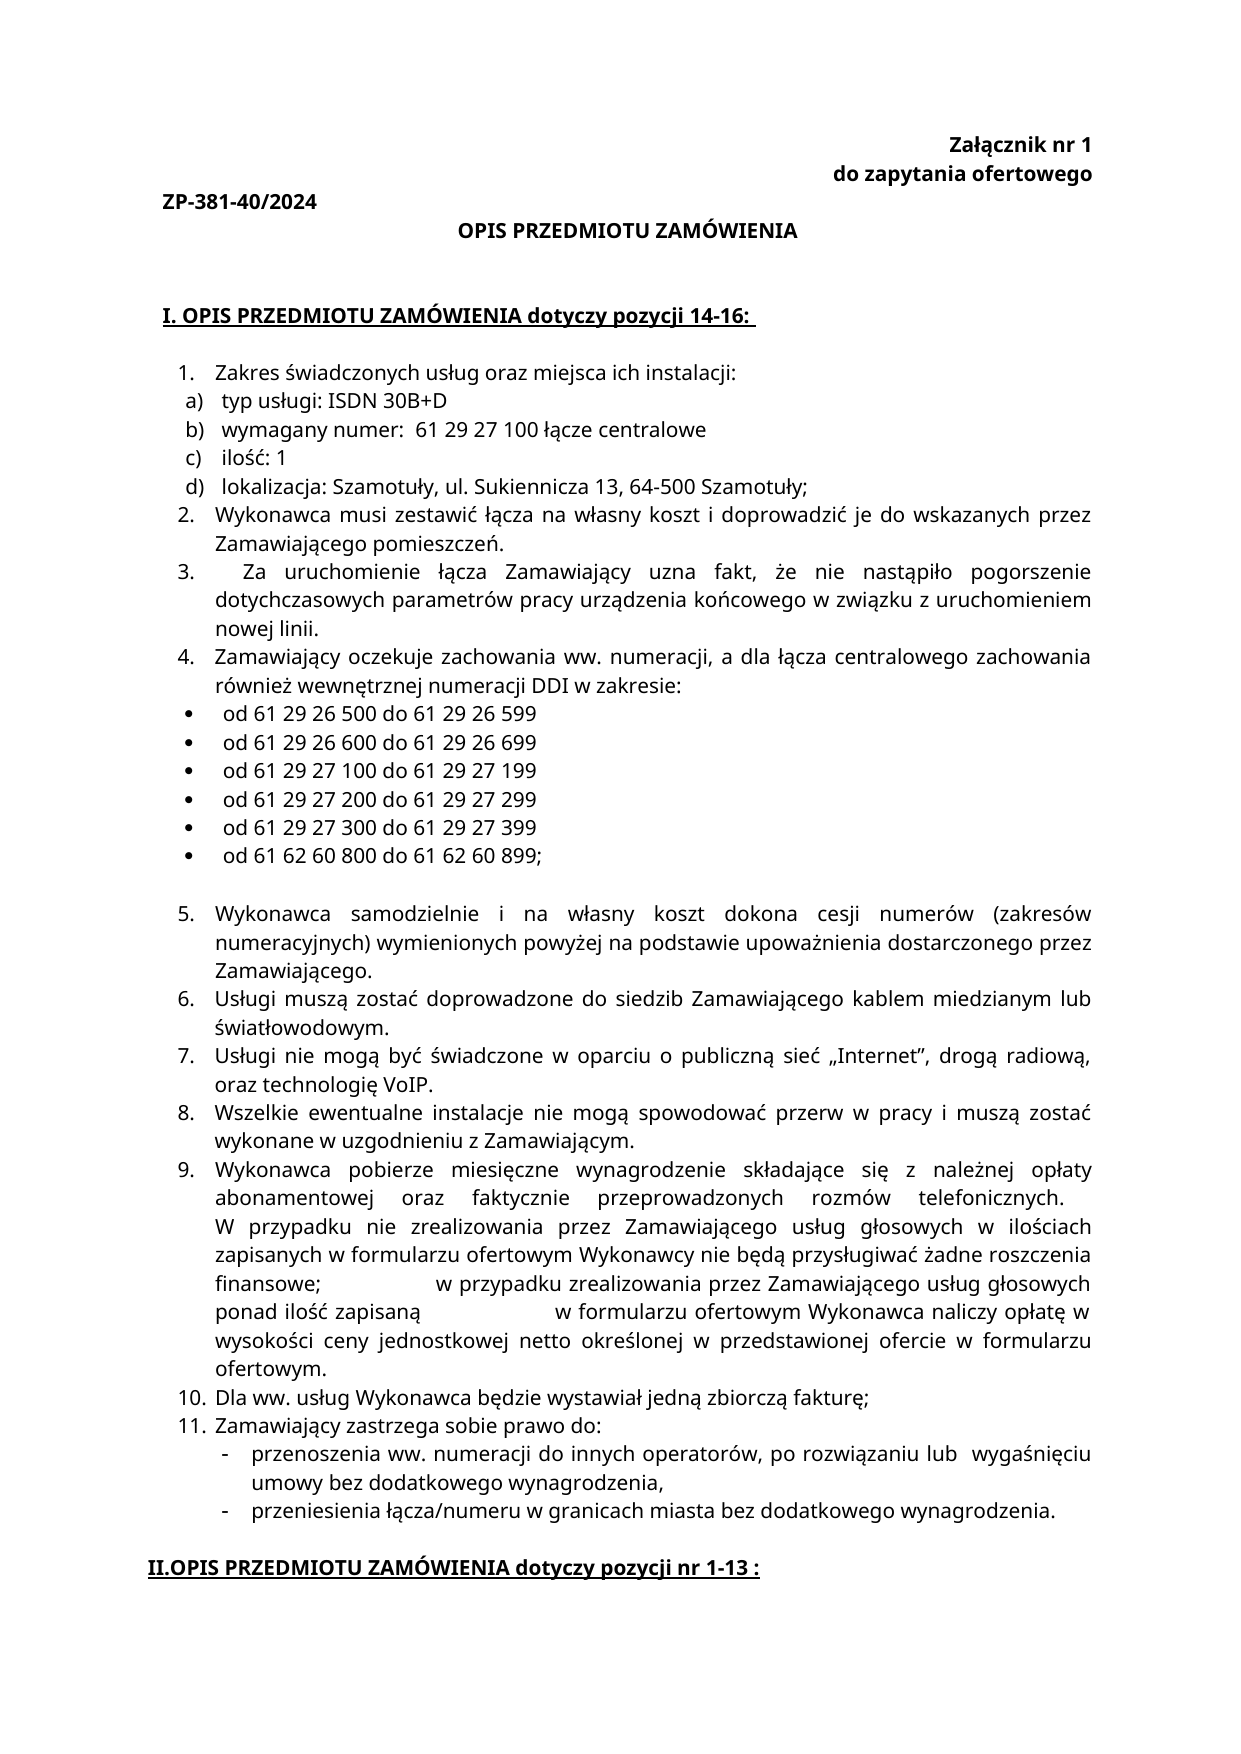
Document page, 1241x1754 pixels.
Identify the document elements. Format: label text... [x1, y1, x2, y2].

list Usługi muszą zostać doprowadzone do siedzib Zamawiającego kablem miedzianym lub światłowodowym. [177, 984, 1093, 1041]
text ZP-381-40/2024 [162, 187, 1093, 216]
list Wszelkie ewentualne instalacje nie mogą spowodować przerw w pracy i muszą zostać wykonane w uzgodnieniu z Zamawiającym. [177, 1098, 1093, 1155]
text OPIS PRZEDMIOTU ZAMÓWIENIA [162, 216, 1093, 244]
list od 61 29 27 200 do 61 29 27 299 [185, 785, 1093, 813]
list Wykonawca samodzielnie i na własny koszt dokona cesji numerów (zakresów numeracyjnych) wymienionych powyżej na podstawie upoważnienia dostarczonego przez Zamawiającego. [177, 899, 1093, 984]
text do zapytania ofertowego [162, 159, 1093, 187]
list Zakres świadczonych usług oraz miejsca ich instalacji: [177, 358, 1093, 387]
list Dla ww. usług Wykonawca będzie wystawiał jedną zbiorczą fakturę; [177, 1383, 1093, 1411]
list Wykonawca musi zestawić łącza na własny koszt i doprowadzić je do wskazanych przez Zamawiającego pomieszczeń. [177, 500, 1093, 557]
list od 61 29 27 100 do 61 29 27 199 [185, 756, 1093, 785]
list Wykonawca pobierze miesięczne wynagrodzenie składające się z należnej opłaty abonamentowej oraz faktycznie przeprowadzonych rozmów telefonicznych. W przypadku nie zrealizowania przez Zamawiającego usług głosowych w ilościach zapisanych w formularzu ofertowym Wykonawcy nie będą przysługiwać żadne roszczenia finansowe; w przypadku zrealizowania przez Zamawiającego usług głosowych ponad ilość zapisaną w formularzu ofertowym Wykonawca naliczy opłatę w wysokości ceny jednostkowej netto określonej w przedstawionej ofercie w formularzu ofertowym. [177, 1155, 1093, 1383]
list od 61 29 26 600 do 61 29 26 699 [185, 728, 1093, 756]
list Za uruchomienie łącza Zamawiający uzna fakt, że nie nastąpiło pogorszenie dotychczasowych parametrów pracy urządzenia końcowego w związku z uruchomieniem nowej linii. [177, 557, 1093, 642]
text I. OPIS PRZEDMIOTU ZAMÓWIENIA dotyczy pozycji 14-16: [162, 301, 1093, 330]
list lokalizacja: Szamotuły, ul. Sukiennicza 13, 64-500 Szamotuły; [185, 472, 1093, 500]
text Załącznik nr 1 [162, 131, 1093, 159]
list od 61 62 60 800 do 61 62 60 899; [185, 842, 1093, 870]
list wymagany numer: 61 29 27 100 łącze centralowe [185, 415, 1093, 443]
list typ usługi: ISDN 30B+D [185, 387, 1093, 415]
list Zamawiający oczekuje zachowania ww. numeracji, a dla łącza centralowego zachowania również wewnętrznej numeracji DDI w zakresie: [177, 642, 1093, 699]
list przenoszenia ww. numeracji do innych operatorów, po rozwiązaniu lub wygaśnięciu umowy bez dodatkowego wynagrodzenia, [221, 1439, 1093, 1496]
list przeniesienia łącza/numeru w granicach miasta bez dodatkowego wynagrodzenia. [221, 1496, 1093, 1525]
list od 61 29 26 500 do 61 29 26 599 [185, 699, 1093, 728]
list ilość: 1 [185, 443, 1093, 472]
list Usługi nie mogą być świadczone w oparciu o publiczną sieć „Internet”, drogą radiową, oraz technologię VoIP. [177, 1041, 1093, 1098]
list od 61 29 27 300 do 61 29 27 399 [185, 813, 1093, 842]
list Zamawiający zastrzega sobie prawo do: [177, 1411, 1093, 1439]
text II.OPIS PRZEDMIOTU ZAMÓWIENIA dotyczy pozycji nr 1-13 : [148, 1553, 1093, 1582]
